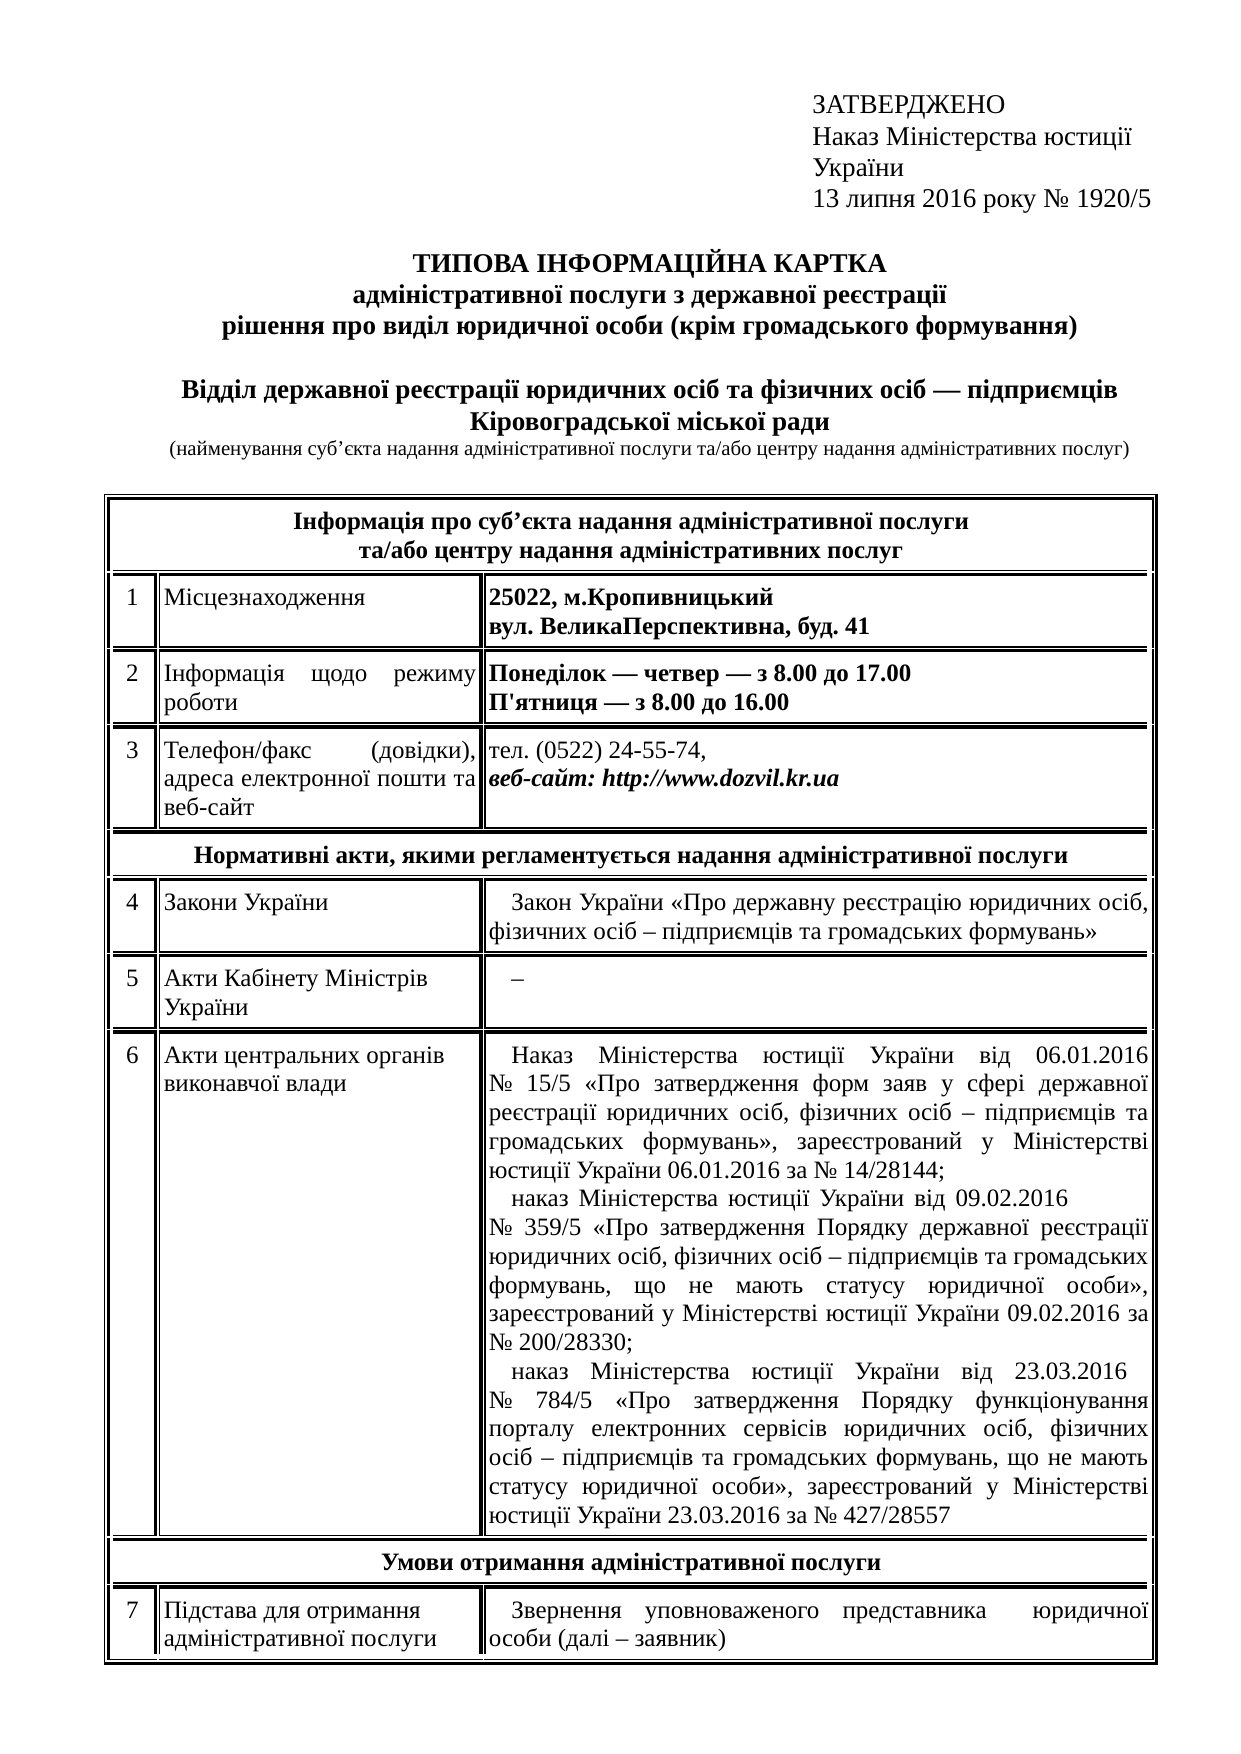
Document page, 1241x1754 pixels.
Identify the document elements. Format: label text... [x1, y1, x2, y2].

table_header Інформація про суб’єкта надання адміністративної послуги та/або центру надання адміністративних послуг [110, 500, 1152, 570]
table_cell Акти центральних органів виконавчої влади [160, 1034, 479, 1535]
table_cell 2 [107, 646, 157, 722]
text адміністративної послуги з державної реєстрації [148, 278, 1152, 309]
table_cell Інформація щодо режиму роботи [160, 652, 479, 722]
text Наказ Міністерства юстиції України [812, 120, 1152, 182]
text рішення про виділ юридичної особи (крім громадського формування) [148, 309, 1152, 340]
table_cell Акти Кабінету Міністрів України [160, 957, 479, 1027]
text Кіровоградської міської ради [148, 405, 1152, 436]
table_cell Закон України «Про державну реєстрацію юридичних осіб, фізичних осіб – підприємців та громадських формувань» [483, 875, 1155, 951]
table_cell 5 [107, 951, 157, 1027]
text ТИПОВА ІНФОРМАЦІЙНА КАРТКА [148, 247, 1152, 278]
table_cell – [483, 951, 1155, 1027]
table_cell 25022, м.Кропивницький вул. ВеликаПерспективна, буд. 41 [483, 570, 1155, 646]
table_cell 6 [107, 1027, 157, 1535]
table_cell Підстава для отримання адміністративної послуги [157, 1584, 482, 1658]
table_cell Місцезнаходження [160, 576, 479, 646]
table_cell Понеділок — четвер — з 8.00 до 17.00 П'ятниця — з 8.00 до 16.00 [483, 646, 1155, 722]
table_cell Закони України [160, 881, 479, 951]
table_cell 7 [107, 1582, 157, 1658]
table_cell 1 [107, 570, 157, 646]
table_cell 3 [107, 722, 157, 827]
table_cell 4 [107, 875, 157, 951]
table_cell Звернення уповноваженого представника юридичної особи (далі – заявник) [483, 1582, 1155, 1658]
table_cell Умови отримання адміністративної послуги [107, 1535, 1155, 1582]
table_cell Наказ Міністерства юстиції України від 06.01.2016 № 15/5 «Про затвердження форм заяв у сфері державної реєстрації юридичних осіб, фізичних осіб – підприємців та громадських формувань», зареєстрований у Міністерстві юстиції України 06.01.2016 за № 14/28144; наказ Міністерства юстиції України від 09.02.2016 № 359/5 «Про затвердження Порядку державної реєстрації юридичних осіб, фізичних осіб – підприємців та громадських формувань, що не мають статусу юридичної особи», зареєстрований у Міністерстві юстиції України 09.02.2016 за № 200/28330; наказ Міністерства юстиції України від 23.03.2016 № 784/5 «Про затвердження Порядку функціонування порталу електронних сервісів юридичних осіб, фізичних осіб – підприємців та громадських формувань, що не мають статусу юридичної особи», зареєстрований у Міністерстві юстиції України 23.03.2016 за № 427/28557 [483, 1027, 1155, 1535]
text Відділ державної реєстрації юридичних осіб та фізичних осіб — підприємців [148, 374, 1152, 405]
table_cell тел. (0522) 24-55-74, веб-сайт: http://www.dozvil.kr.ua [483, 722, 1155, 827]
table_cell Нормативні акти, якими регламентується надання адміністративної послуги [107, 827, 1155, 875]
text (найменування суб’єкта надання адміністративної послуги та/або центру надання адміністративних послуг) [148, 436, 1152, 460]
text ЗАТВЕРДЖЕНО [812, 88, 1152, 120]
table_cell Телефон/факс (довідки), адреса електронної пошти та веб-сайт [160, 729, 479, 827]
text 13 липня 2016 року № 1920/5 [812, 182, 1152, 213]
